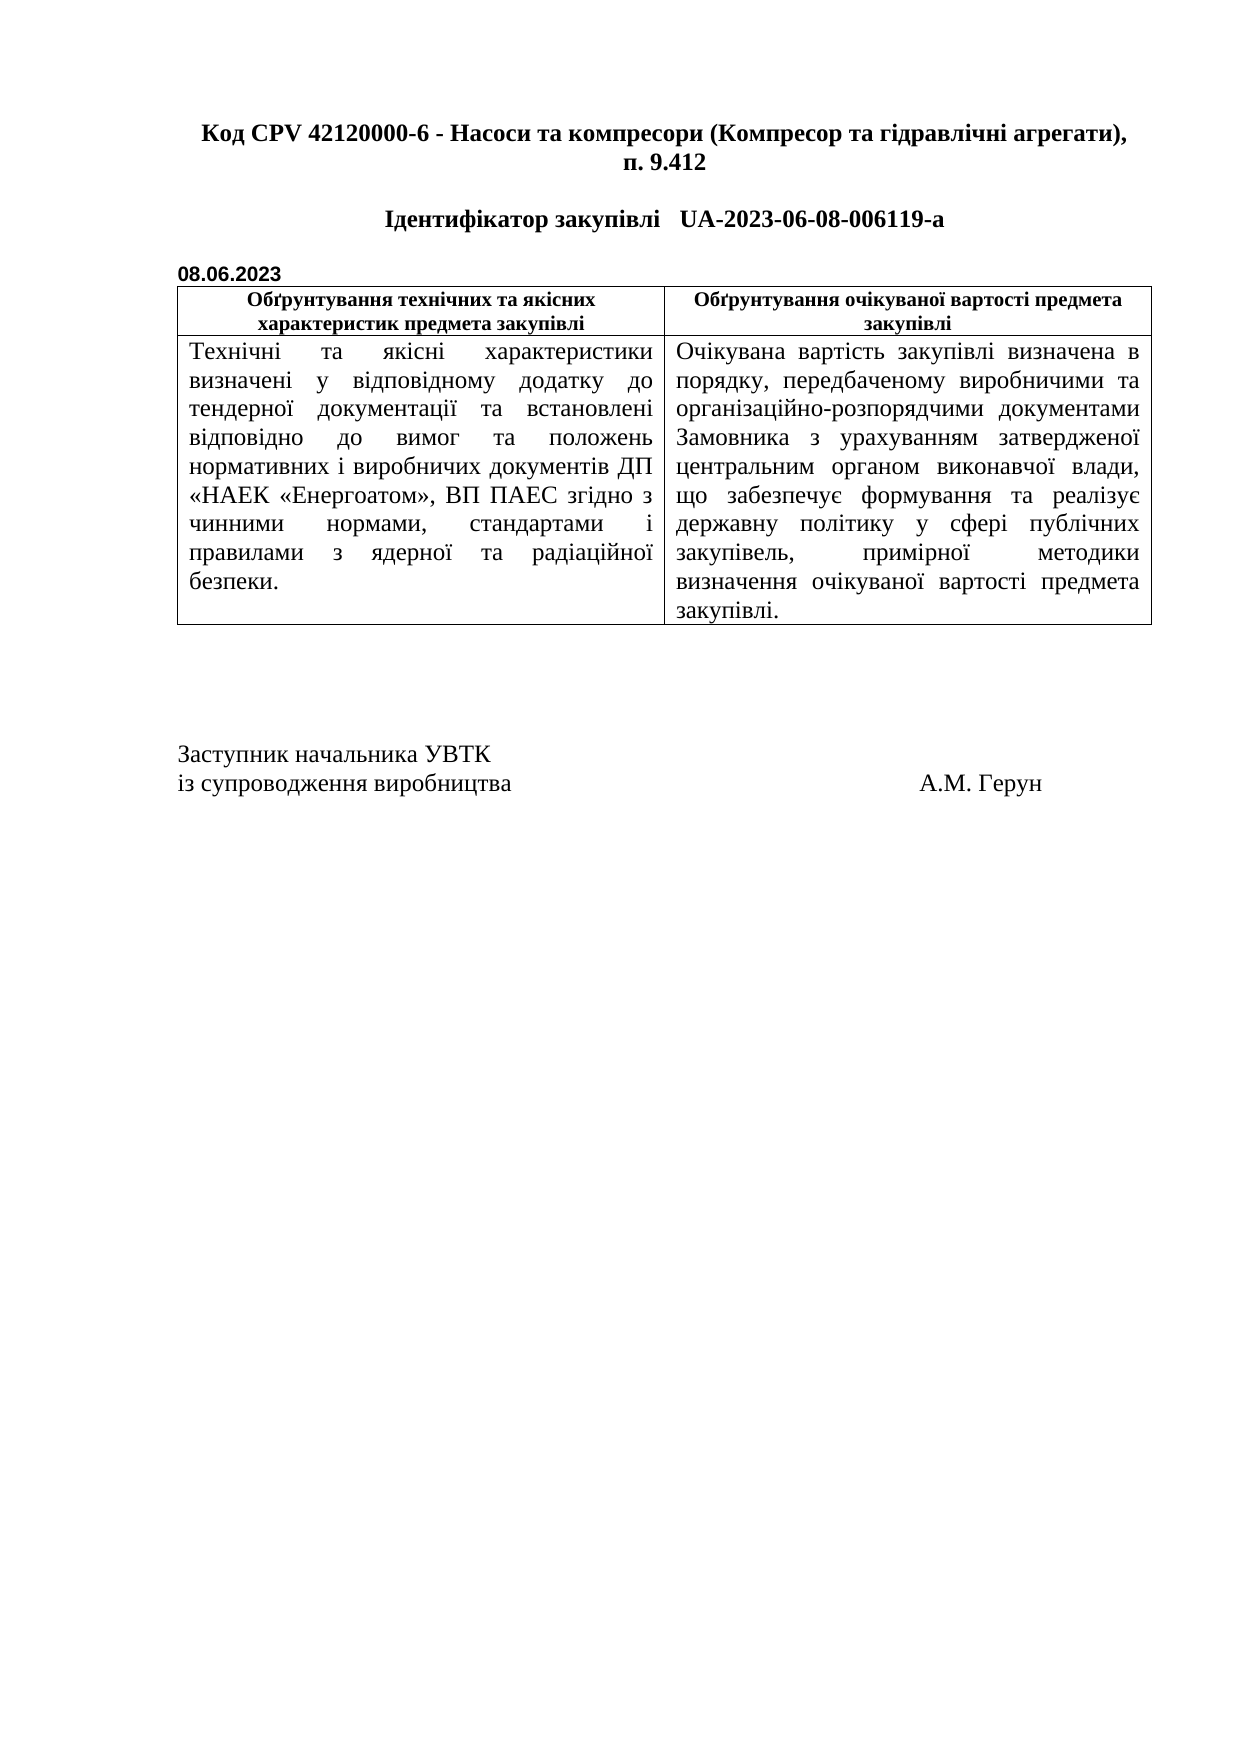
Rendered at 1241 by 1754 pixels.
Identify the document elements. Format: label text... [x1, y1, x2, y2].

text Код CPV 42120000-6 - Насоси та компресори (Компресор та гідравлічні агрегати), [177, 118, 1152, 147]
text Ідентифікатор закупівлі UA-2023-06-08-006119-a [177, 204, 1152, 233]
text із супроводження виробництва А.М. Герун [177, 768, 1152, 797]
table_header Обґрунтування очікуваної вартості предмета закупівлі [665, 287, 1151, 335]
table_cell Технічні та якісні характеристики визначені у відповідному додатку до тендерної документації та встановлені відповідно до вимог та положень нормативних і виробничих документів ДП «НАЕК «Енергоатом», ВП ПАЕС згідно з чинними нормами, стандартами і правилами з ядерної та радіаційної безпеки. [178, 336, 664, 623]
table_cell Очікувана вартість закупівлі визначена в порядку, передбаченому виробничими та організаційно-розпорядчими документами Замовника з урахуванням затвердженої центральним органом виконавчої влади, що забезпечує формування та реалізує державну політику у сфері публічних закупівель, примірної методики визначення очікуваної вартості предмета закупівлі. [665, 336, 1151, 623]
text п. 9.412 [177, 147, 1152, 176]
table_header Обґрунтування технічних та якісних характеристик предмета закупівлі [178, 287, 664, 335]
text 08.06.2023 [177, 262, 1152, 286]
text Заступник начальника УВТК [177, 739, 1152, 768]
